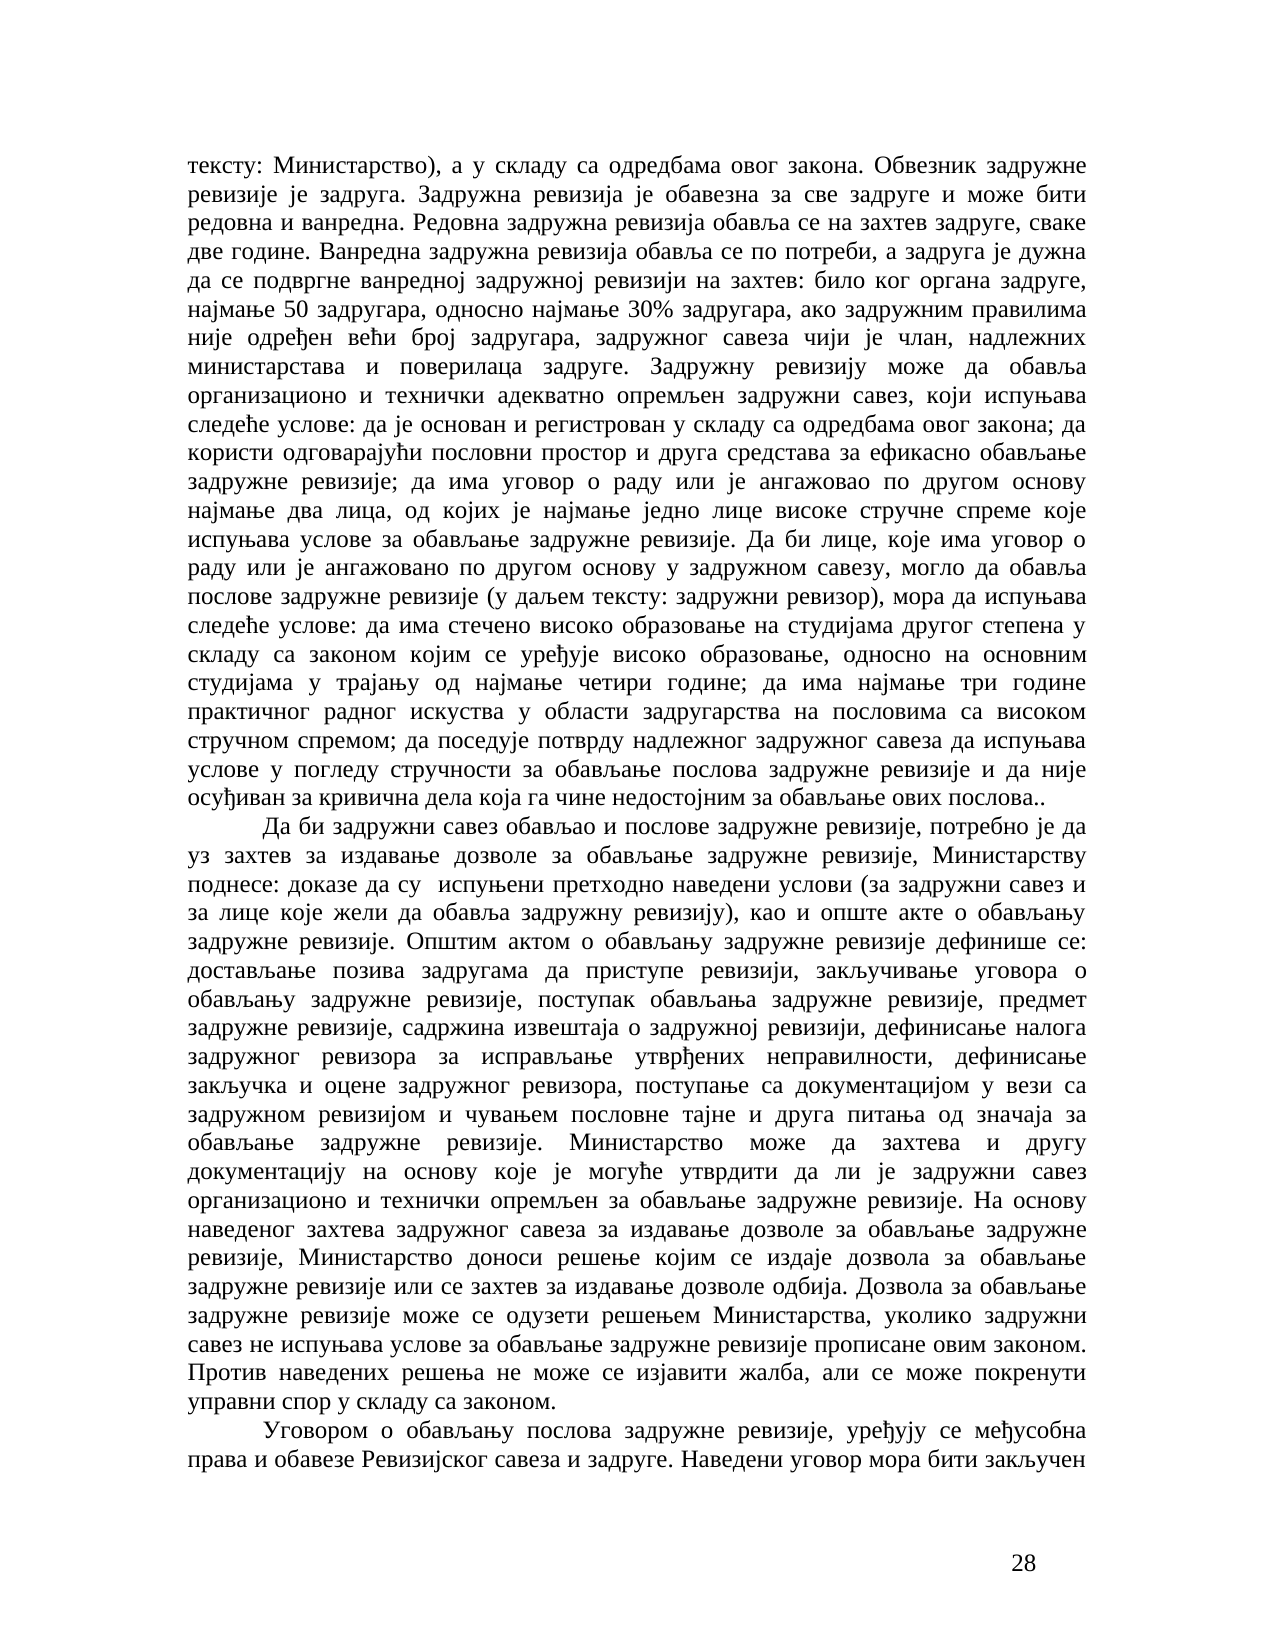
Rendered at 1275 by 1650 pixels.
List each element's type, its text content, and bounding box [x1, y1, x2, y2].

text Да би задружни савез обављао и послове задружне ревизије, потребно је да уз захтев за издавање дозволе за обављање задружне ревизије, Министарству поднесе: доказе да су испуњени претходно наведени услови (за задружни савез и за лице које жели да обавља задружну ревизију), као и опште акте о обављању задружне ревизије. Општим актом о обављању задружне ревизије дефинише се: достављање позива задругама да приступе ревизији, закључивање уговора о обављању задружне ревизије, поступак обављања задружне ревизије, предмет задружне ревизије, садржина извештаја о задружној ревизији, дефинисање налога задружног ревизора за исправљање утврђених неправилности, дефинисање закључка и оцене задружног ревизора, поступање са документацијом у вези са задружном ревизијом и чувањем пословне тајне и друга питања од значаја за обављање задружне ревизије. Министарство може да захтева и другу документацију на основу које је могуће утврдити да ли је задружни савез организационо и технички опремљен за обављање задружне ревизије. На основу наведеног захтева задружног савеза за издавање дозволе за обављање задружне ревизије, Министарство доноси решење којим се издаје дозвола за обављање задружне ревизије или се захтев за издавање дозволе одбија. Дозвола за обављање задружне ревизије може се одузети решењем Министарства, уколико задружни савез не испуњава услове за обављање задружне ревизије прописане овим законом. Против наведених решења не може се изјавити жалба, али се може покренути управни спор у складу са законом. [187, 811, 1087, 1415]
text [187, 150, 1087, 811]
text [187, 1415, 1087, 1472]
